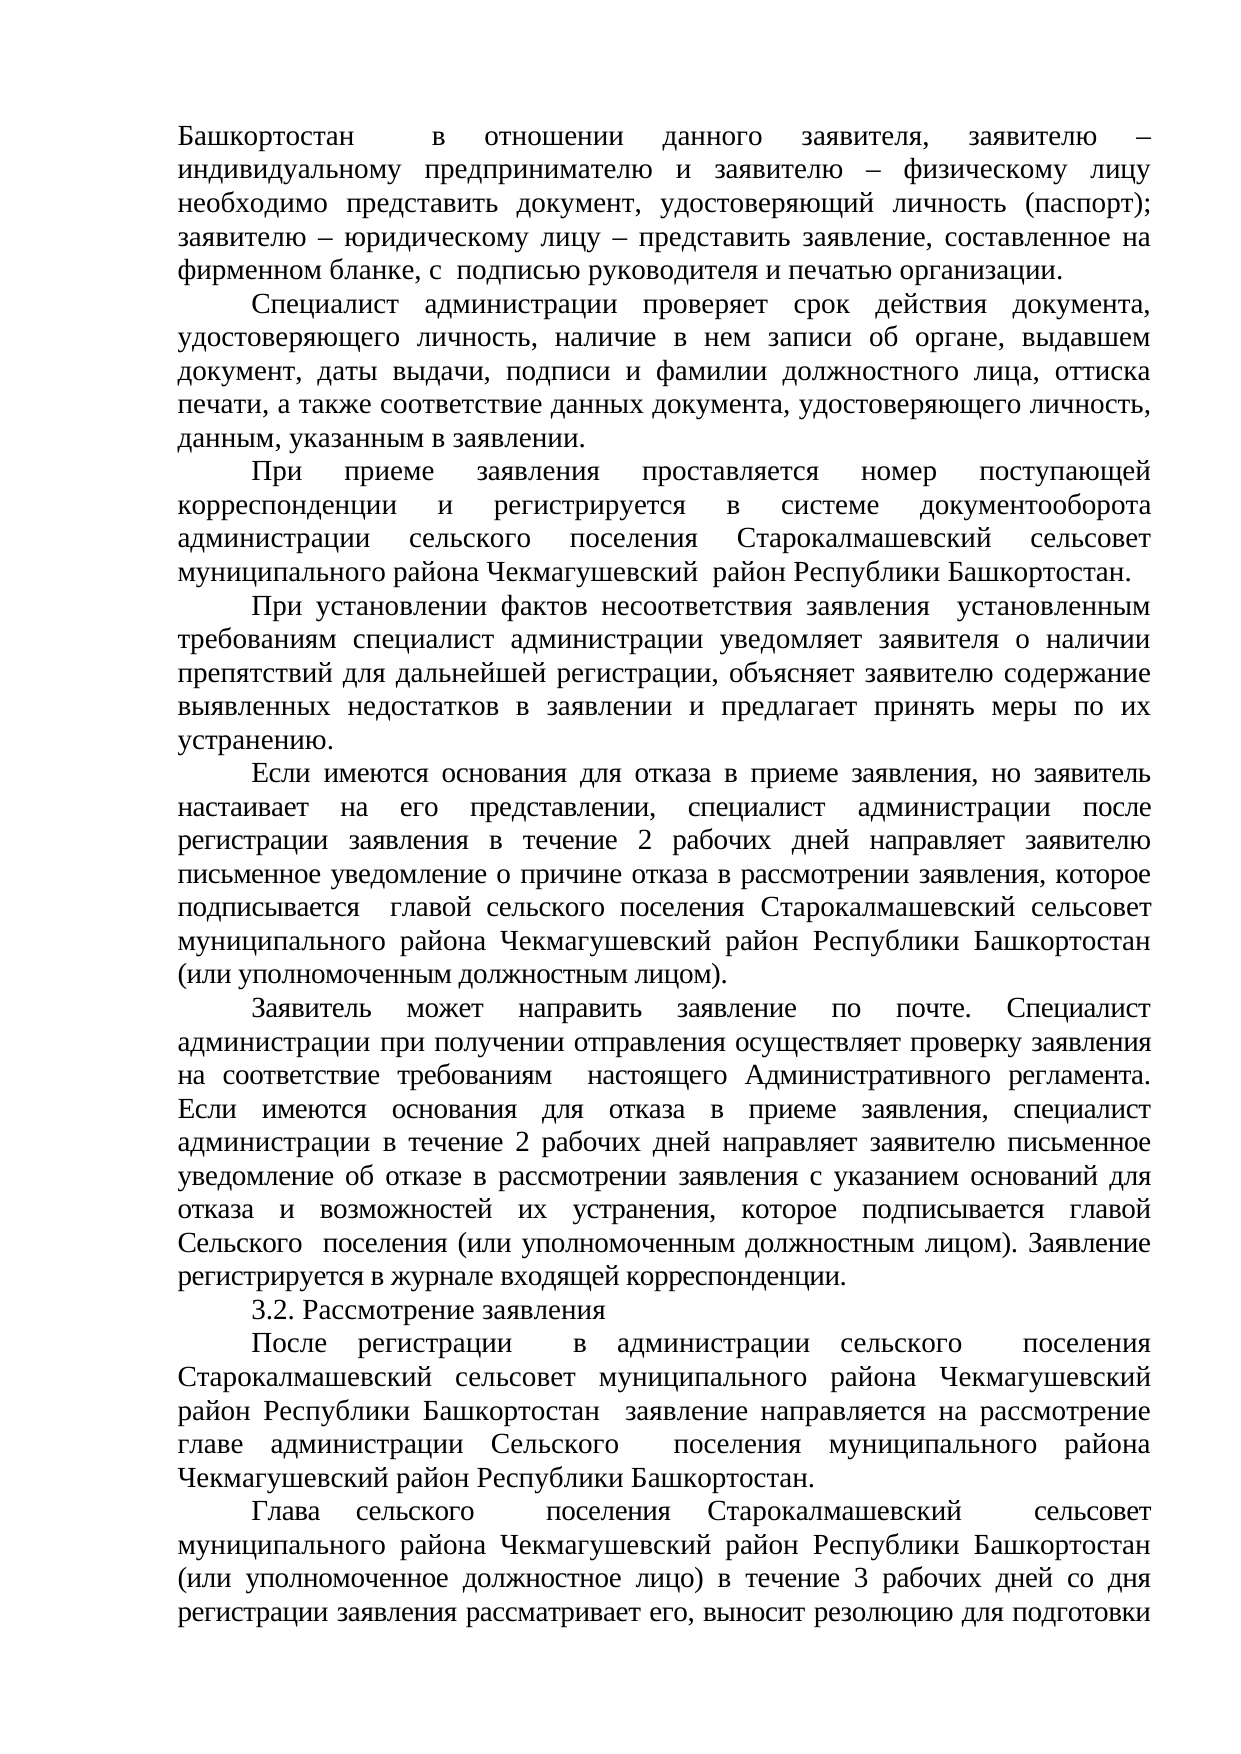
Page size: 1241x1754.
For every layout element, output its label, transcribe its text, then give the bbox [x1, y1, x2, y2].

text После регистрации в администрации сельского поселения Старокалмашевский сельсовет муниципального района Чекмагушевский район Республики Башкортостан заявление направляется на рассмотрение главе администрации Сельского поселения муниципального района Чекмагушевский район Республики Башкортостан. [177, 1326, 1152, 1493]
text При приеме заявления проставляется номер поступающей корреспонденции и регистрируется в системе документооборота администрации сельского поселения Старокалмашевский сельсовет муниципального района Чекмагушевский район Республики Башкортостан. [177, 453, 1152, 588]
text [177, 1493, 1152, 1627]
text Заявитель может направить заявление по почте. Специалист администрации при получении отправления осуществляет проверку заявления на соответствие требованиям настоящего Административного регламента. Если имеются основания для отказа в приеме заявления, специалист администрации в течение 2 рабочих дней направляет заявителю письменное уведомление об отказе в рассмотрении заявления с указанием оснований для отказа и возможностей их устранения, которое подписывается главой Сельского поселения (или уполномоченным должностным лицом). Заявление регистрируется в журнале входящей корреспонденции. [177, 990, 1152, 1292]
text При установлении фактов несоответствия заявления установленным требованиям специалист администрации уведомляет заявителя о наличии препятствий для дальнейшей регистрации, объясняет заявителю содержание выявленных недостатков в заявлении и предлагает принять меры по их устранению. [177, 588, 1152, 755]
text Специалист администрации проверяет срок действия документа, удостоверяющего личность, наличие в нем записи об органе, выдавшем документ, даты выдачи, подписи и фамилии должностного лица, оттиска печати, а также соответствие данных документа, удостоверяющего личность, данным, указанным в заявлении. [177, 286, 1152, 453]
text 3.2. Рассмотрение заявления [177, 1292, 1152, 1326]
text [177, 118, 1152, 286]
text Если имеются основания для отказа в приеме заявления, но заявитель настаивает на его представлении, специалист администрации после регистрации заявления в течение 2 рабочих дней направляет заявителю письменное уведомление о причине отказа в рассмотрении заявления, которое подписывается главой сельского поселения Старокалмашевский сельсовет муниципального района Чекмагушевский район Республики Башкортостан (или уполномоченным должностным лицом). [177, 755, 1152, 990]
